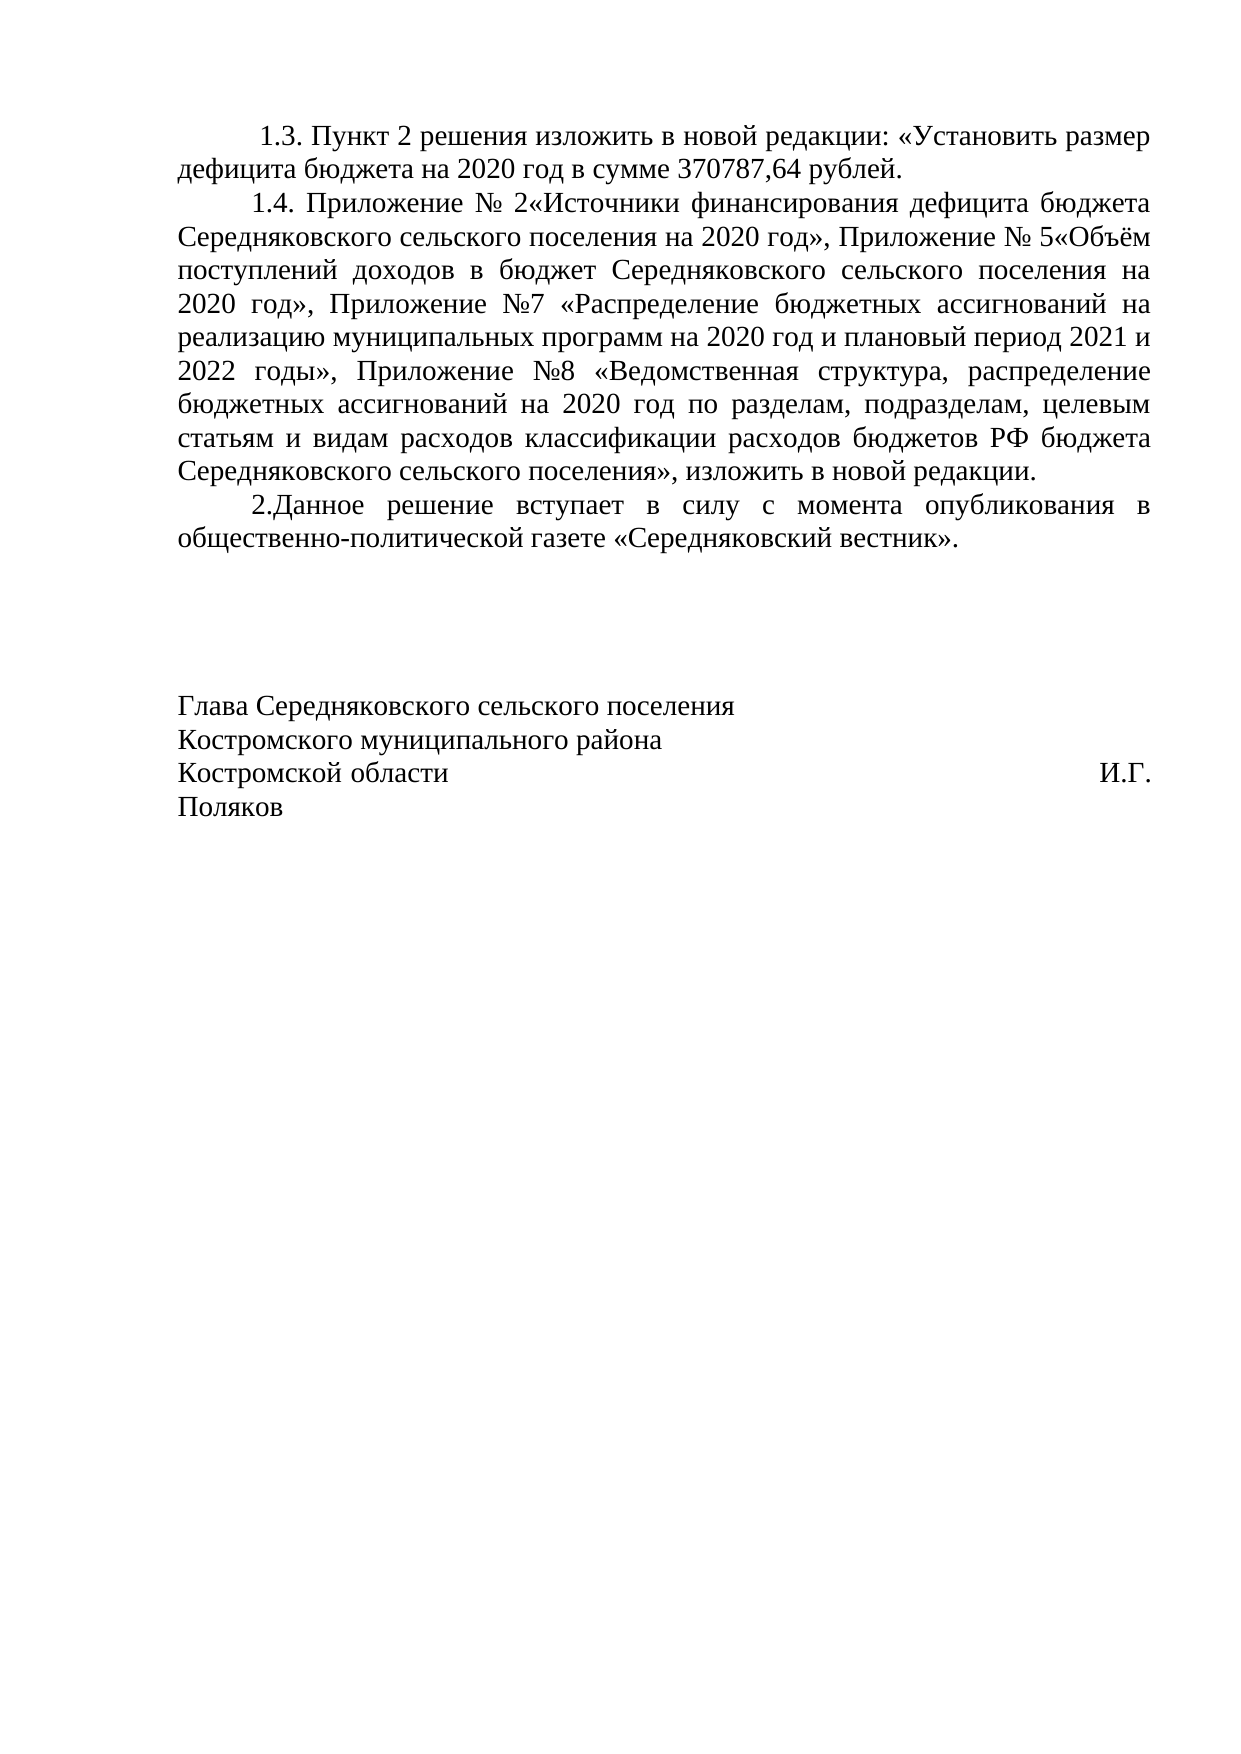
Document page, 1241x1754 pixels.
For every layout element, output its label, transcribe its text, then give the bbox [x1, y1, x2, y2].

text 1.4. Приложение № 2«Источники финансирования дефицита бюджета Середняковского сельского поселения на 2020 год», Приложение № 5«Объём поступлений доходов в бюджет Середняковского сельского поселения на 2020 год», Приложение №7 «Распределение бюджетных ассигнований на реализацию муниципальных программ на 2020 год и плановый период 2021 и 2022 годы», Приложение №8 «Ведомственная структура, распределение бюджетных ассигнований на 2020 год по разделам, подразделам, целевым статьям и видам расходов классификации расходов бюджетов РФ бюджета Середняковского сельского поселения», изложить в новой редакции. [177, 185, 1152, 487]
text 1.3. Пункт 2 решения изложить в новой редакции: «Установить размер дефицита бюджета на 2020 год в сумме 370787,64 рублей. [177, 118, 1152, 185]
text 2.Данное решение вступает в силу с момента опубликования в общественно-политической газете «Середняковский вестник». [177, 487, 1152, 554]
text Костромской области И.Г. Поляков [177, 755, 1152, 822]
text Костромского муниципального района [177, 722, 1152, 755]
text Глава Середняковского сельского поселения [177, 688, 1152, 722]
